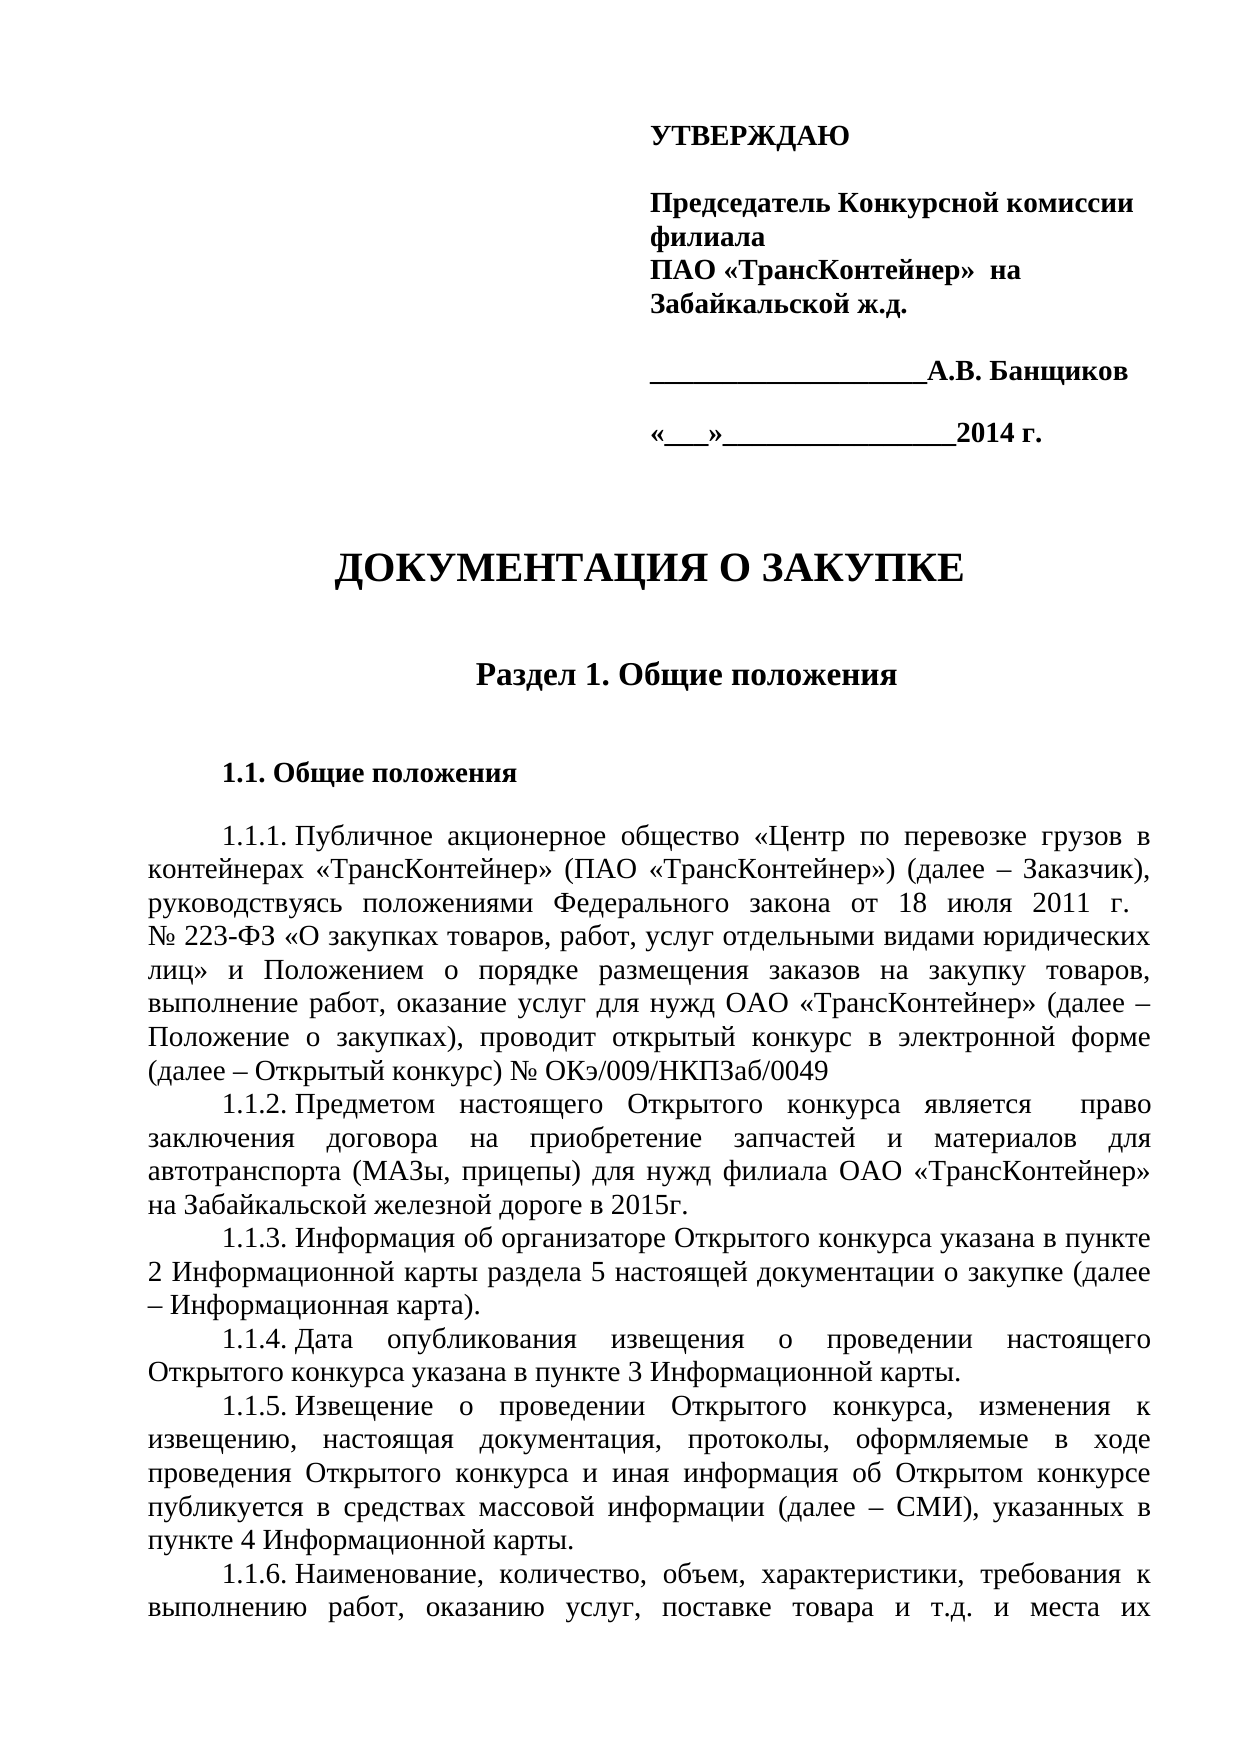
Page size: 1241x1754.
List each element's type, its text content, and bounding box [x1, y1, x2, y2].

list Информация об организаторе Открытого конкурса указана в пункте 2 Информационной карты раздела 5 настоящей документации о закупке (далее – Информационная карта). [148, 1220, 1152, 1321]
text УТВЕРЖДАЮ [650, 118, 1152, 152]
list Дата опубликования извещения о проведении настоящего Открытого конкурса указана в пункте 3 Информационной карты. [148, 1321, 1152, 1388]
subtitle 1.1. Общие положения [148, 756, 1152, 789]
text ПАО «ТрансКонтейнер» на Забайкальской ж.д. [650, 252, 1152, 319]
list Предметом настоящего Открытого конкурса является право заключения договора на приобретение запчастей и материалов для автотранспорта (МАЗы, прицепы) для нужд филиала ОАО «ТрансКонтейнер» на Забайкальской железной дороге в 2015г. [148, 1086, 1152, 1220]
text ДОКУМЕНТАЦИЯ О ЗАКУПКЕ [148, 543, 1152, 591]
text Раздел 1. Общие положения [148, 654, 1152, 692]
list Извещение о проведении Открытого конкурса, изменения к извещению, настоящая документация, протоколы, оформляемые в ходе проведения Открытого конкурса и иная информация об Открытом конкурсе публикуется в средствах массовой информации (далее – СМИ), указанных в пункте 4 Информационной карты. [148, 1388, 1152, 1556]
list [148, 1556, 1152, 1623]
list Публичное акционерное общество «Центр по перевозке грузов в контейнерах «ТрансКонтейнер» (ПАО «ТрансКонтейнер») (далее – Заказчик), руководствуясь положениями Федерального закона от 18 июля 2011 г. № 223-ФЗ «О закупках товаров, работ, услуг отдельными видами юридических лиц» и Положением о порядке размещения заказов на закупку товаров, выполнение работ, оказание услуг для нужд ОАО «ТрансКонтейнер» (далее – Положение о закупках), проводит открытый конкурс в электронной форме (далее – Открытый конкурс) № ОКэ/009/НКПЗаб/0049 [148, 818, 1152, 1086]
text ___________________А.В. Банщиков [650, 353, 1152, 386]
text Председатель Конкурсной комиссии филиала [650, 185, 1152, 252]
text «___»________________2014 г. [650, 415, 1152, 449]
